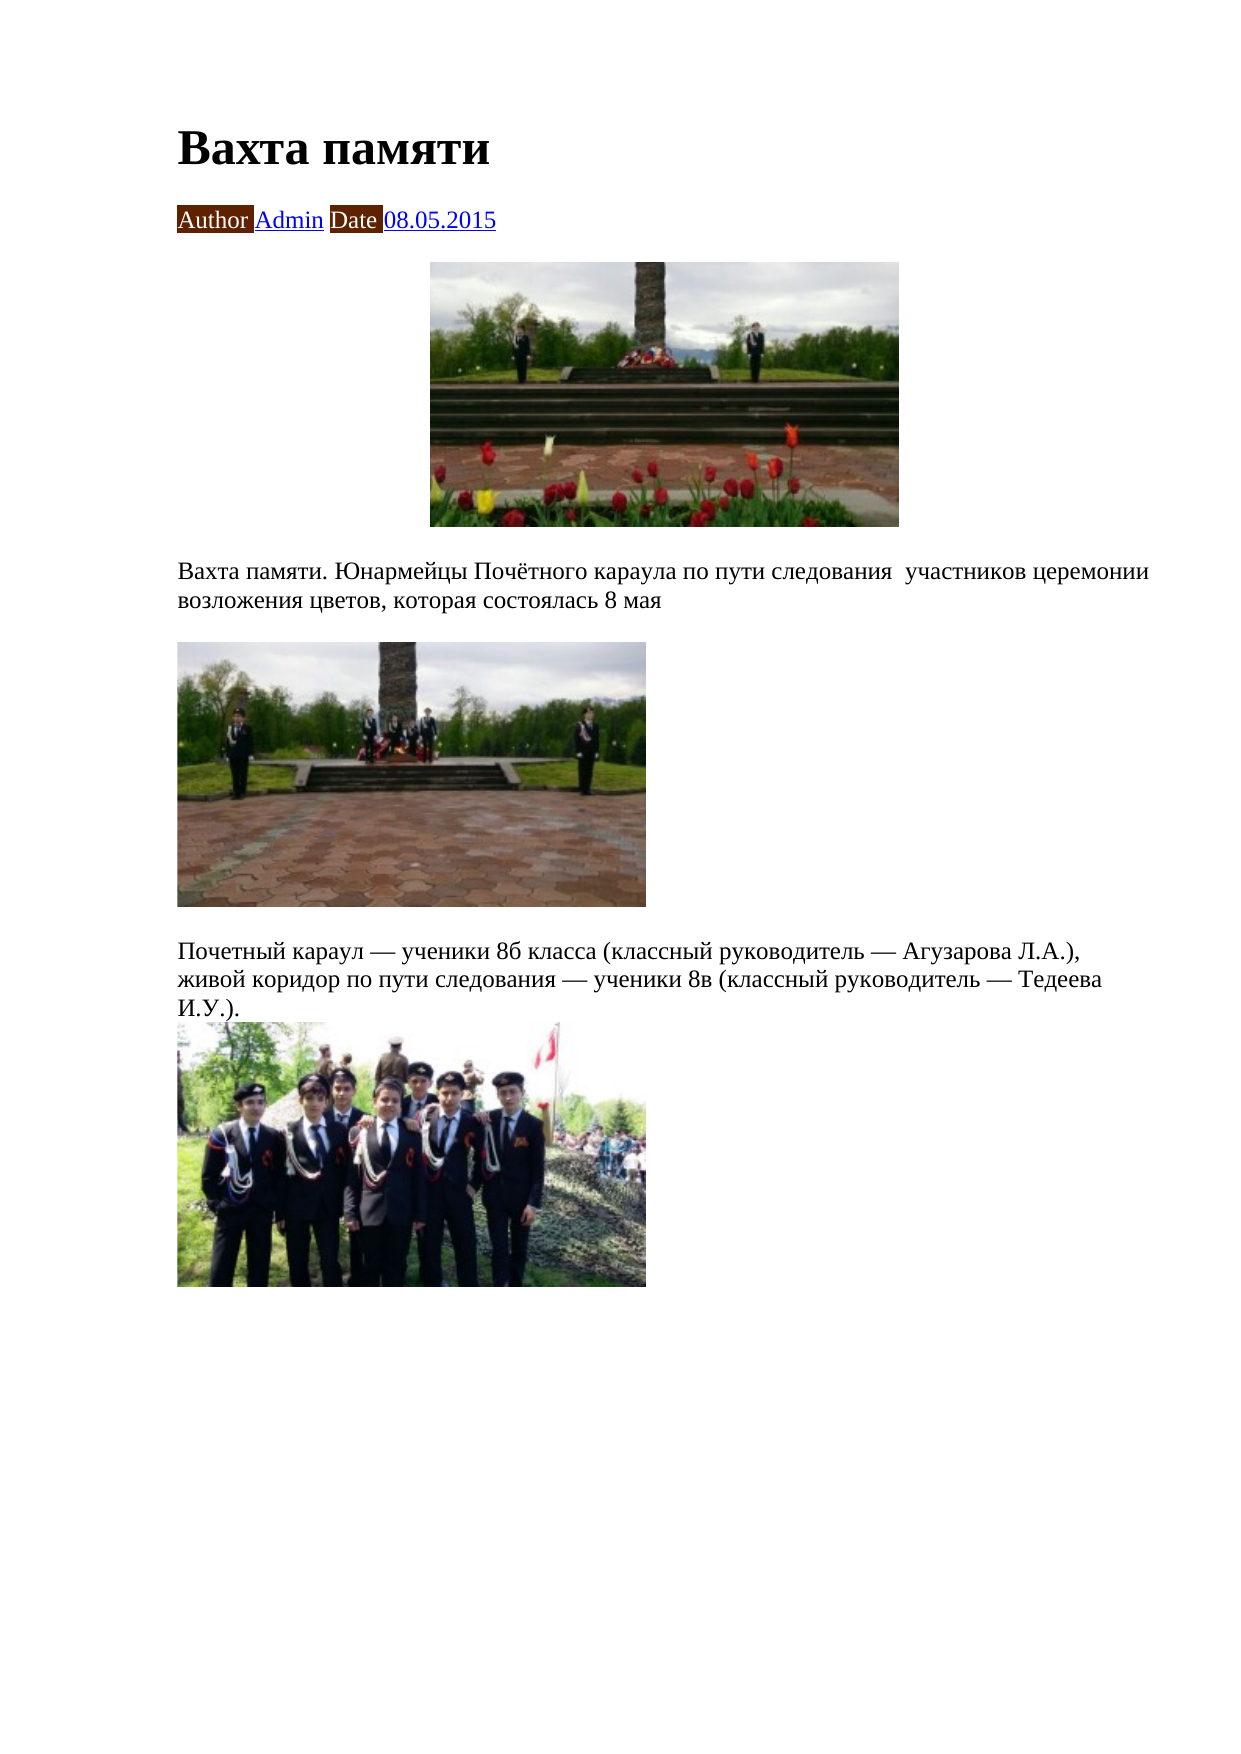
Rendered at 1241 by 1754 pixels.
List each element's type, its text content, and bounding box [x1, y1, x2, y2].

text Вахта памяти [177, 118, 1152, 176]
text Вахта памяти. Юнармейцы Почётного караула по пути следования участников церемонии возложения цветов, которая состоялась 8 мая [177, 556, 1152, 613]
text Author Admin Date 08.05.2015 [254, 205, 330, 233]
picture [430, 262, 899, 527]
picture [177, 1022, 646, 1287]
text Author Admin Date 08.05.2015 [383, 205, 1152, 233]
picture [177, 642, 646, 907]
